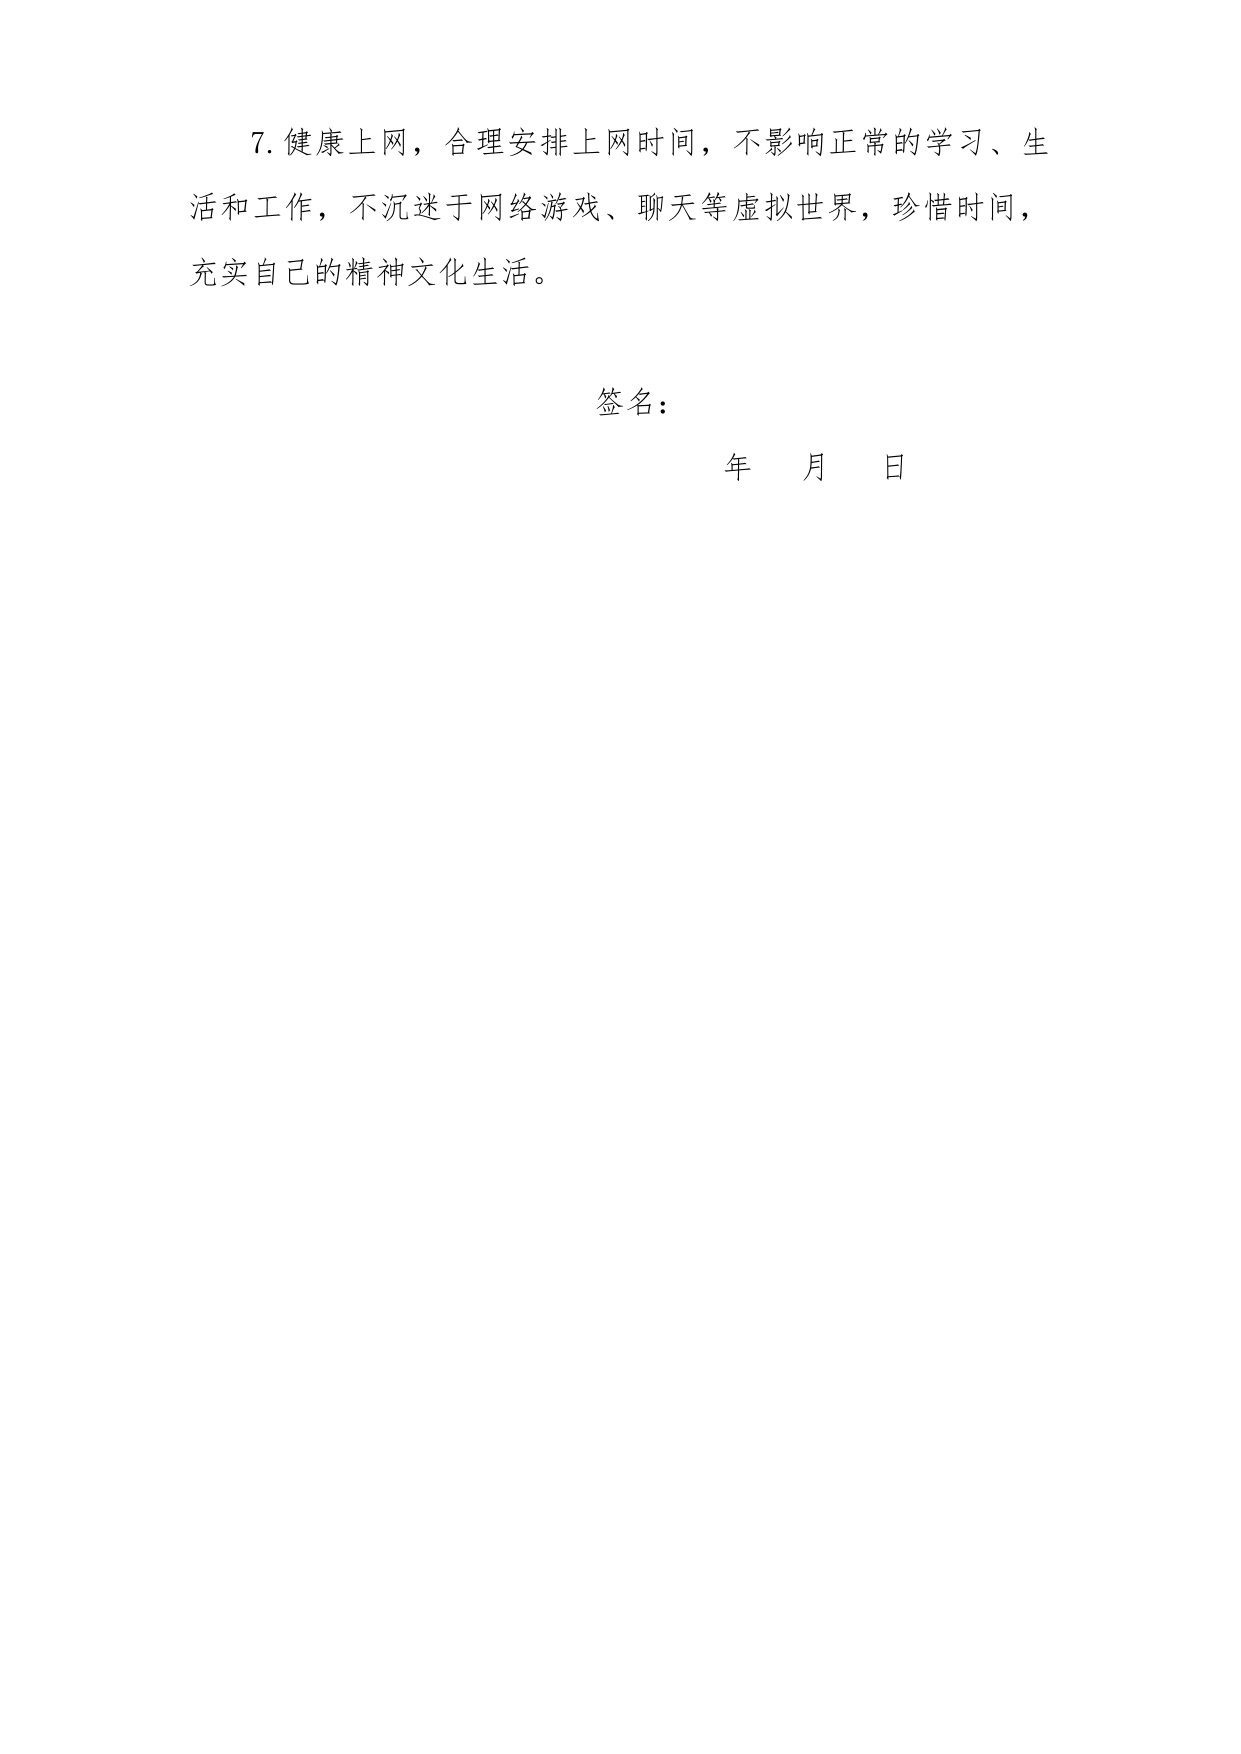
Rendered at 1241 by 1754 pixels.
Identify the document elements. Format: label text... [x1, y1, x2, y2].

text 签名： [187, 368, 1053, 433]
text 7.健康上网，合理安排上网时间，不影响正常的学习、生活和工作，不沉迷于网络游戏、聊天等虚拟世界，珍惜时间，充实自己的精神文化生活。 [187, 108, 1053, 303]
text 年 月 日 [187, 433, 1053, 498]
